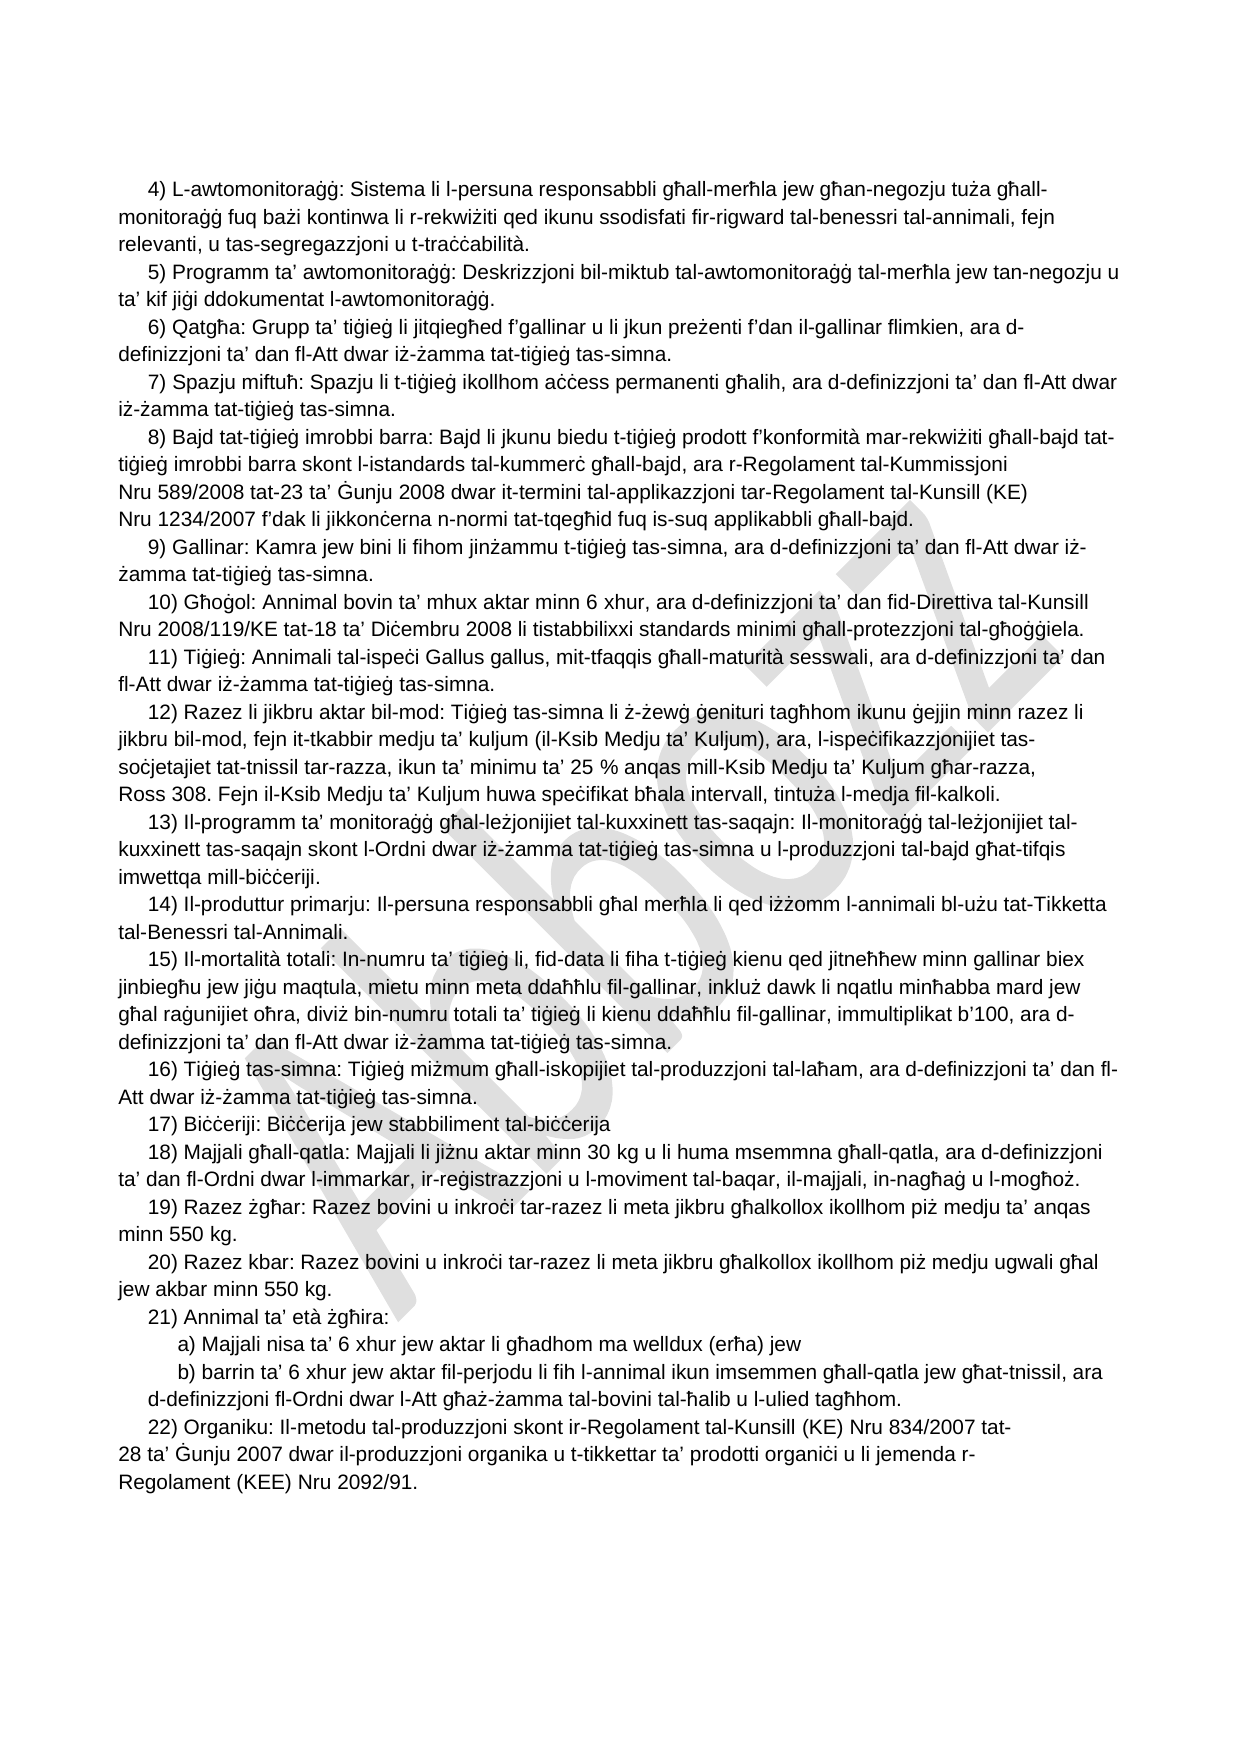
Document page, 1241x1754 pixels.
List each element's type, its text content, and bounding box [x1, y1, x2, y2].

text 21) Annimal ta’ età żgħira: [118, 1305, 1122, 1329]
text 4) L-awtomonitoraġġ: Sistema li l-persuna responsabbli għall-merħla jew għan-negozju tuża għall-monitoraġġ fuq bażi kontinwa li r-rekwiżiti qed ikunu ssodisfati fir-rigward tal-benessri tal-annimali, fejn relevanti, u tas-segregazzjoni u t-traċċabilità. [118, 177, 1122, 256]
text 15) Il-mortalità totali: In-numru ta’ tiġieġ li, fid-data li fiha t-tiġieġ kienu qed jitneħħew minn gallinar biex jinbiegħu jew jiġu maqtula, mietu minn meta ddaħħlu fil-gallinar, inkluż dawk li nqatlu minħabba mard jew għal raġunijiet oħra, diviż bin-numru totali ta’ tiġieġ li kienu ddaħħlu fil-gallinar, immultiplikat b’100, ara d-definizzjoni ta’ dan fl-Att dwar iż-żamma tat-tiġieġ tas-simna. [118, 947, 1122, 1054]
text a) Majjali nisa ta’ 6 xhur jew aktar li għadhom ma welldux (erħa) jew [148, 1332, 1122, 1356]
text 14) Il-produttur primarju: Il-persuna responsabbli għal merħla li qed iżżomm l-annimali bl-użu tat-Tikketta tal-Benessri tal-Annimali. [118, 892, 1122, 944]
text 8) Bajd tat-tiġieġ imrobbi barra: Bajd li jkunu biedu t-tiġieġ prodott f’konformità mar-rekwiżiti għall-bajd tat-tiġieġ imrobbi barra skont l-istandards tal-kummerċ għall-bajd, ara r-Regolament tal-Kummissjoni Nru 589/2008 tat-23 ta’ Ġunju 2008 dwar it-termini tal-applikazzjoni tar-Regolament tal-Kunsill (KE) Nru 1234/2007 f’dak li jikkonċerna n-normi tat-tqegħid fuq is-suq applikabbli għall-bajd. [118, 425, 1122, 531]
text 17) Biċċeriji: Biċċerija jew stabbiliment tal-biċċerija [118, 1112, 1122, 1136]
text 19) Razez żgħar: Razez bovini u inkroċi tar-razez li meta jikbru għalkollox ikollhom piż medju ta’ anqas minn 550 kg. [118, 1195, 1122, 1246]
text 7) Spazju miftuħ: Spazju li t-tiġieġ ikollhom aċċess permanenti għalih, ara d-definizzjoni ta’ dan fl-Att dwar iż-żamma tat-tiġieġ tas-simna. [118, 370, 1122, 421]
text 18) Majjali għall-qatla: Majjali li jiżnu aktar minn 30 kg u li huma msemmna għall-qatla, ara d-definizzjoni ta’ dan fl-Ordni dwar l-immarkar, ir-reġistrazzjoni u l-moviment tal-baqar, il-majjali, in-nagħaġ u l-mogħoż. [118, 1140, 1122, 1191]
text 11) Tiġieġ: Annimali tal-ispeċi Gallus gallus, mit-tfaqqis għall-maturità sesswali, ara d-definizzjoni ta’ dan fl-Att dwar iż-żamma tat-tiġieġ tas-simna. [118, 645, 1122, 696]
text 13) Il-programm ta’ monitoraġġ għal-leżjonijiet tal-kuxxinett tas-saqajn: Il-monitoraġġ tal-leżjonijiet tal-kuxxinett tas-saqajn skont l-Ordni dwar iż-żamma tat-tiġieġ tas-simna u l-produzzjoni tal-bajd għat-tifqis imwettqa mill-biċċeriji. [118, 810, 1122, 889]
text 5) Programm ta’ awtomonitoraġġ: Deskrizzjoni bil-miktub tal-awtomonitoraġġ tal-merħla jew tan-negozju u ta’ kif jiġi ddokumentat l-awtomonitoraġġ. [118, 260, 1122, 311]
text 12) Razez li jikbru aktar bil-mod: Tiġieġ tas-simna li ż-żewġ ġenituri tagħhom ikunu ġejjin minn razez li jikbru bil-mod, fejn it-tkabbir medju ta’ kuljum (il-Ksib Medju ta’ Kuljum), ara, l-ispeċifikazzjonijiet tas-soċjetajiet tat-tnissil tar-razza, ikun ta’ minimu ta’ 25 % anqas mill-Ksib Medju ta’ Kuljum għar-razza, Ross 308. Fejn il-Ksib Medju ta’ Kuljum huwa speċifikat bħala intervall, tintuża l-medja fil-kalkoli. [118, 700, 1122, 806]
text 6) Qatgħa: Grupp ta’ tiġieġ li jitqiegħed f’gallinar u li jkun preżenti f’dan il-gallinar flimkien, ara d-definizzjoni ta’ dan fl-Att dwar iż-żamma tat-tiġieġ tas-simna. [118, 315, 1122, 366]
text 9) Gallinar: Kamra jew bini li fihom jinżammu t-tiġieġ tas-simna, ara d-definizzjoni ta’ dan fl-Att dwar iż-żamma tat-tiġieġ tas-simna. [118, 535, 1122, 586]
text 10) Għoġol: Annimal bovin ta’ mhux aktar minn 6 xhur, ara d-definizzjoni ta’ dan fid-Direttiva tal-Kunsill Nru 2008/119/KE tat-18 ta’ Diċembru 2008 li tistabbilixxi standards minimi għall-protezzjoni tal-għoġġiela. [118, 590, 1122, 641]
text 20) Razez kbar: Razez bovini u inkroċi tar-razez li meta jikbru għalkollox ikollhom piż medju ugwali għal jew akbar minn 550 kg. [118, 1250, 1122, 1301]
text b) barrin ta’ 6 xhur jew aktar fil-perjodu li fih l-annimal ikun imsemmen għall-qatla jew għat-tnissil, ara d-definizzjoni fl-Ordni dwar l-Att għaż-żamma tal-bovini tal-ħalib u l-ulied tagħhom. [148, 1360, 1122, 1411]
text 16) Tiġieġ tas-simna: Tiġieġ miżmum għall-iskopijiet tal-produzzjoni tal-laħam, ara d-definizzjoni ta’ dan fl-Att dwar iż-żamma tat-tiġieġ tas-simna. [118, 1057, 1122, 1109]
text 22) Organiku: Il-metodu tal-produzzjoni skont ir-Regolament tal-Kunsill (KE) Nru 834/2007 tat-28 ta’ Ġunju 2007 dwar il-produzzjoni organika u t-tikkettar ta’ prodotti organiċi u li jemenda r-Regolament (KEE) Nru 2092/91. [118, 1415, 1122, 1494]
